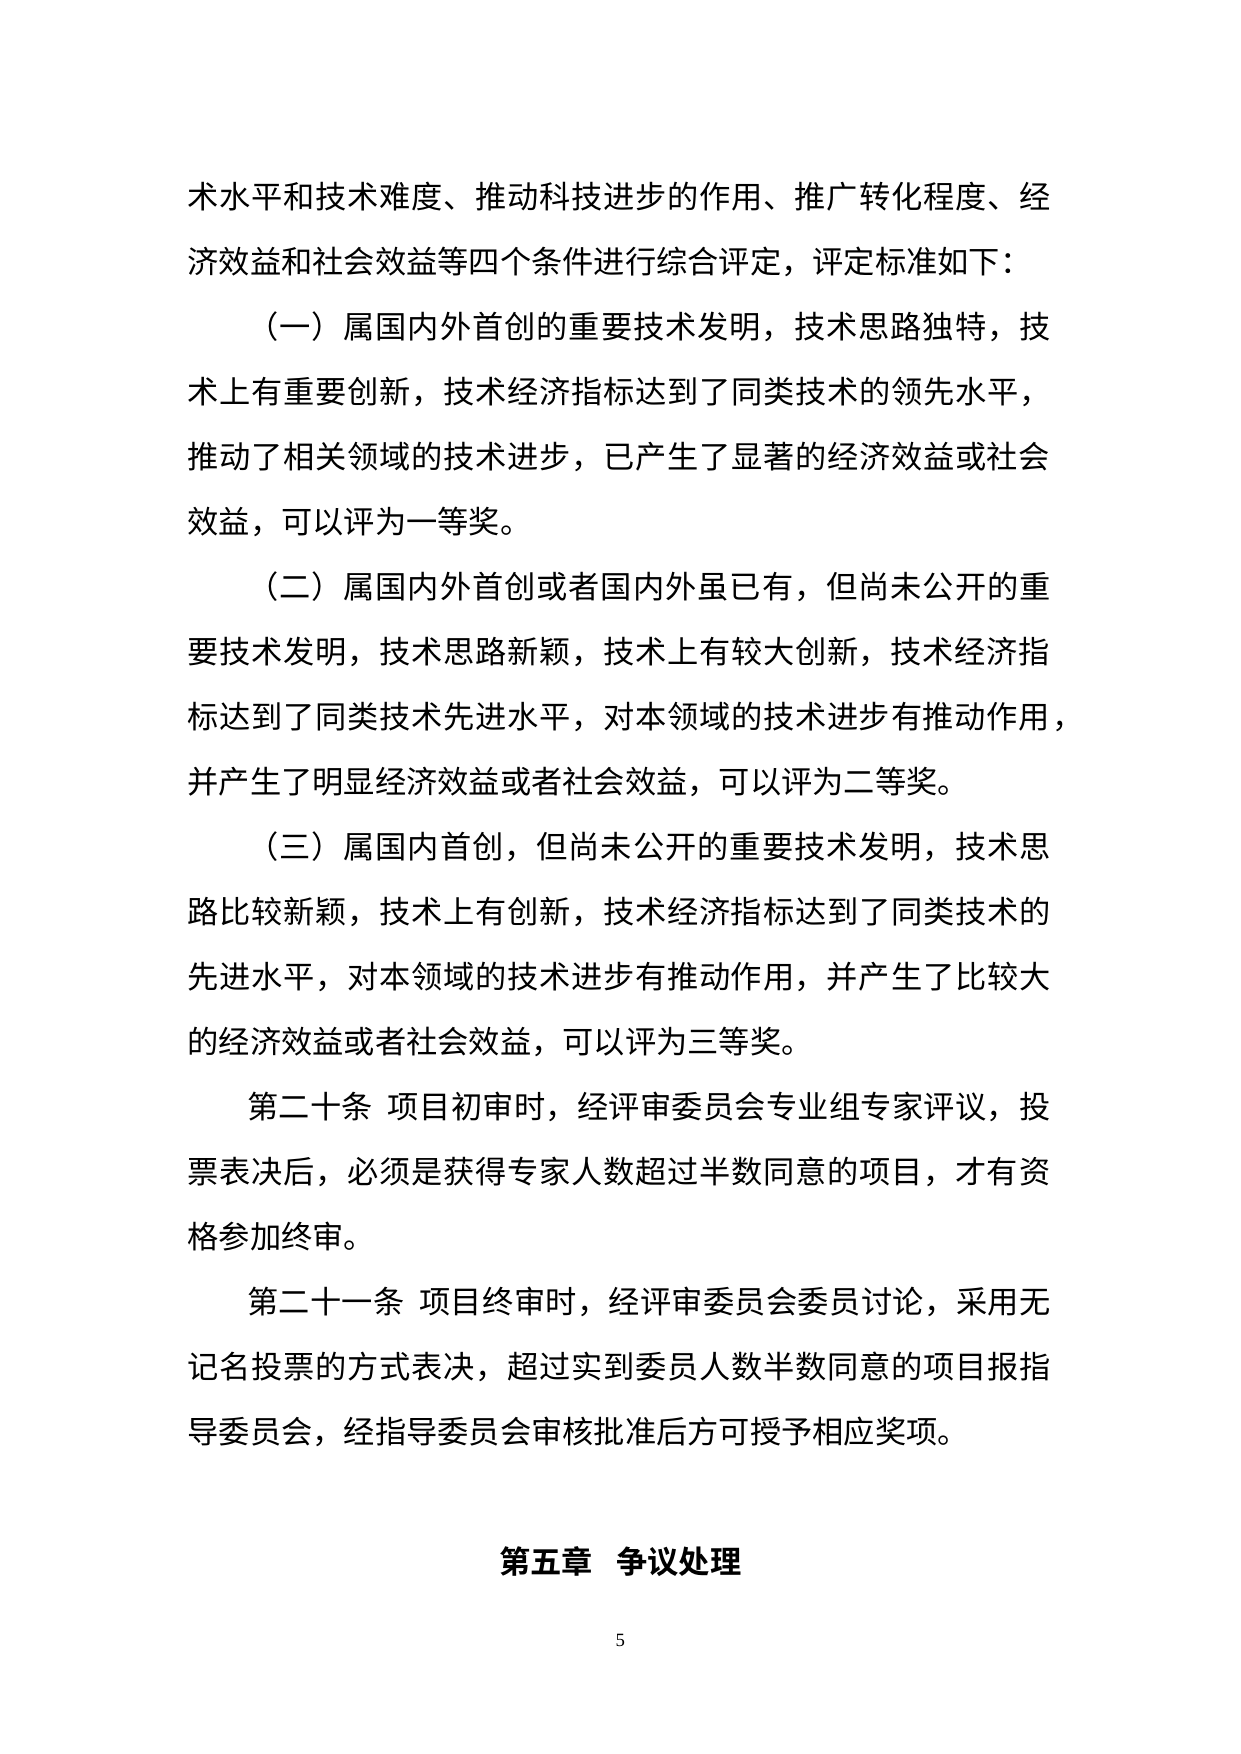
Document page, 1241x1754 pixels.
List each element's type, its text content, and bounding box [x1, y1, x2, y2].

list 争议处理 [187, 1527, 1053, 1592]
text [187, 162, 1053, 292]
text （二）属国内外首创或者国内外虽已有，但尚未公开的重要技术发明，技术思路新颖，技术上有较大创新，技术经济指标达到了同类技术先进水平，对本领域的技术进步有推动作用，并产生了明显经济效益或者社会效益，可以评为二等奖。 [187, 552, 1053, 812]
text （一）属国内外首创的重要技术发明，技术思路独特，技术上有重要创新，技术经济指标达到了同类技术的领先水平，推动了相关领域的技术进步，已产生了显著的经济效益或社会效益，可以评为一等奖。 [187, 292, 1053, 552]
text （三）属国内首创，但尚未公开的重要技术发明，技术思路比较新颖，技术上有创新，技术经济指标达到了同类技术的先进水平，对本领域的技术进步有推动作用，并产生了比较大的经济效益或者社会效益，可以评为三等奖。 [187, 812, 1053, 1072]
text 第二十条 项目初审时，经评审委员会专业组专家评议，投票表决后，必须是获得专家人数超过半数同意的项目，才有资格参加终审。 [187, 1072, 1053, 1267]
text 第二十一条 项目终审时，经评审委员会委员讨论，采用无记名投票的方式表决，超过实到委员人数半数同意的项目报指导委员会，经指导委员会审核批准后方可授予相应奖项。 [187, 1267, 1053, 1462]
